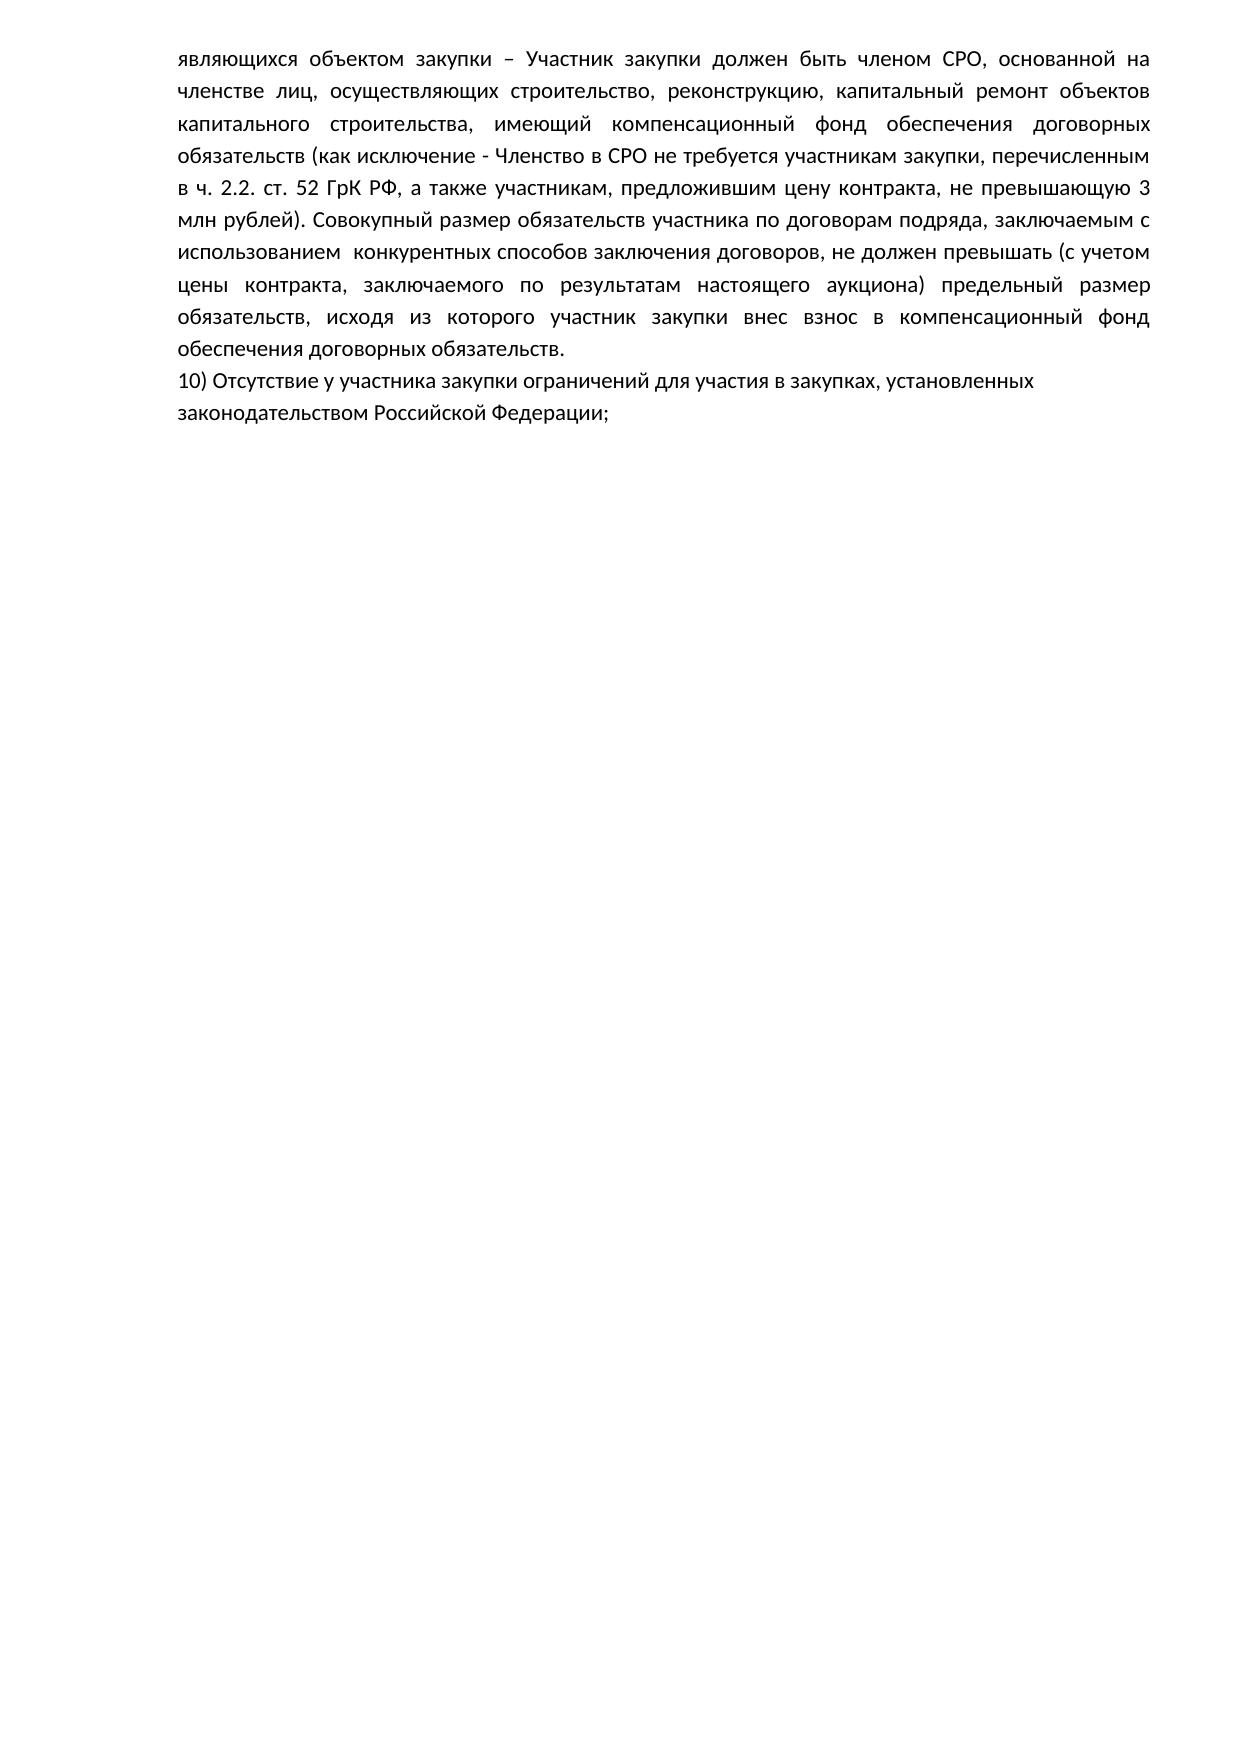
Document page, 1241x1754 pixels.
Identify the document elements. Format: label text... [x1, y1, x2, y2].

text 10) Отсутствие у участника закупки ограничений для участия в закупках, установленных законодательством Российской Федерации; [177, 366, 1152, 426]
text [177, 44, 1152, 362]
